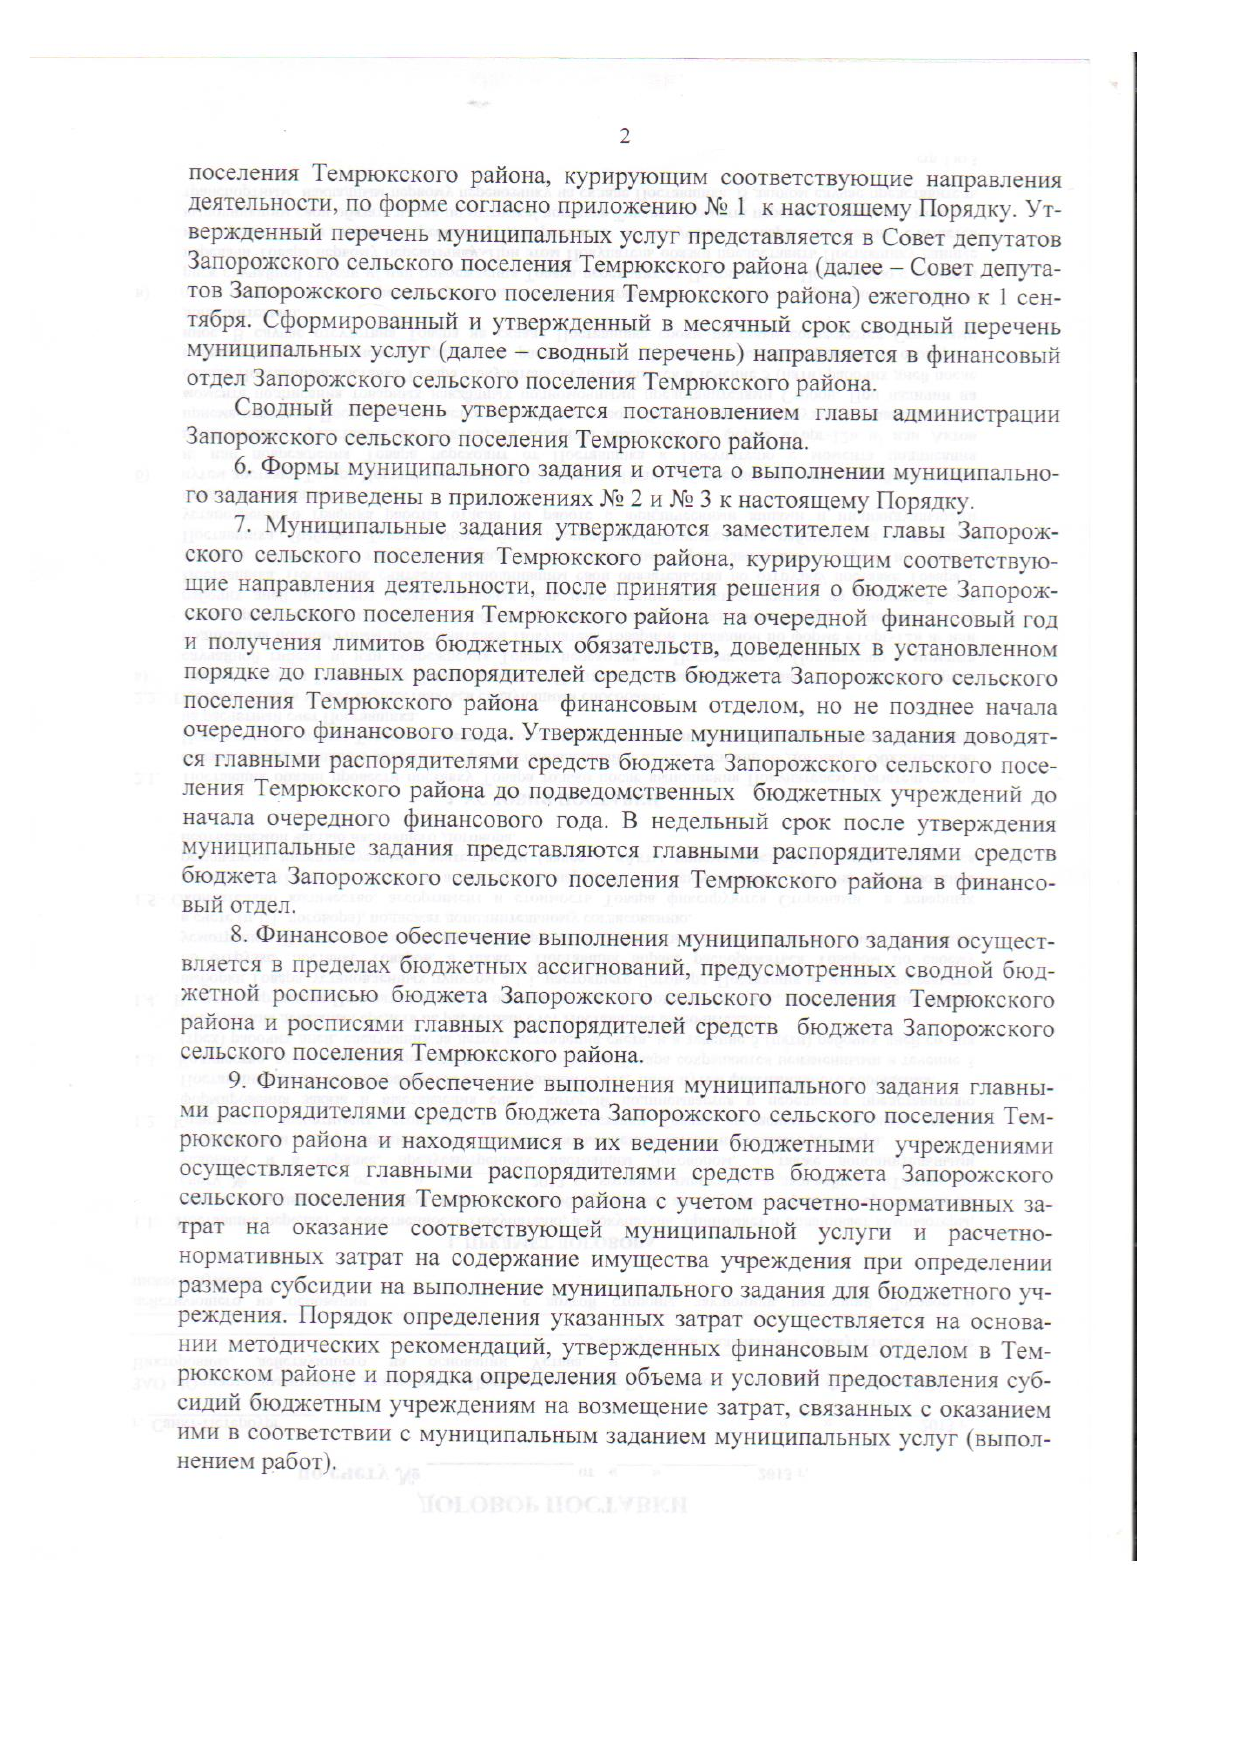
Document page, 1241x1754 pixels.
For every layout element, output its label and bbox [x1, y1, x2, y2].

picture [29, 44, 1137, 1565]
